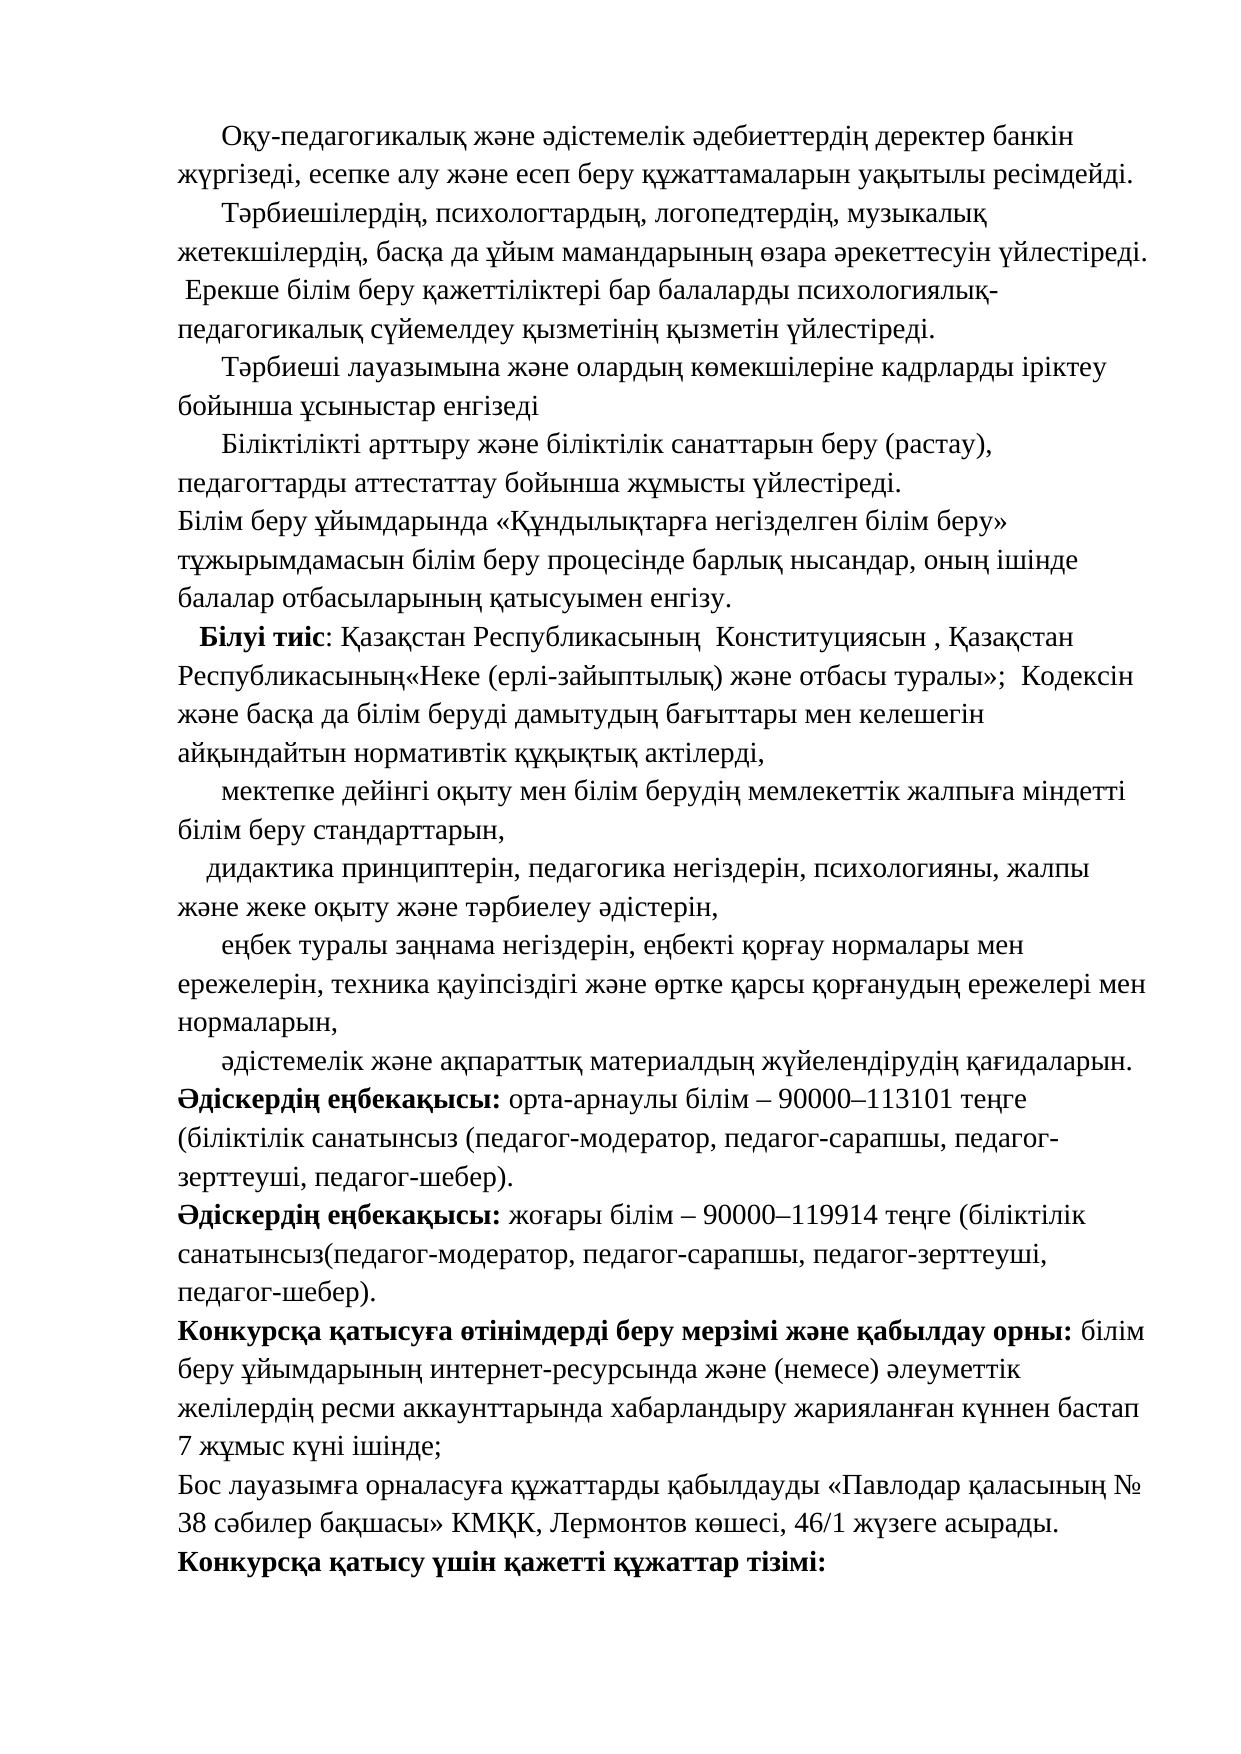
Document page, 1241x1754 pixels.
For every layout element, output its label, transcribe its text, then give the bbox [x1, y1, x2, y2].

text Ерекше білім беру қажеттіліктері бар балаларды психологиялық-педагогикалық сүйемелдеу қызметінің қызметін үйлестіреді. [177, 272, 1152, 344]
text Бос лауазымға орналасуға құжаттарды қабылдауды «Павлодар қаласының № 38 сәбилер бақшасы» КМҚК, Лермонтов көшесі, 46/1 жүзеге асырады. [177, 1467, 1152, 1539]
text Оқу-педагогикалық және әдістемелік әдебиеттердің деректер банкін жүргізеді, есепке алу және есеп беру құжаттамаларын уақытылы ресімдейді. [177, 118, 1152, 190]
text Конкурсқа қатысуға өтінімдерді беру мерзімі және қабылдау орны: білім беру ұйымдарының интернет-ресурсында және (немесе) әлеуметтік желілердің ресми аккаунттарында хабарландыру жарияланған күннен бастап 7 жұмыс күні ішінде; [177, 1313, 1152, 1462]
text Тәрбиешілердің, психологтардың, логопедтердің, музыкалық жетекшілердің, басқа да ұйым мамандарының өзара әрекеттесуін үйлестіреді. [177, 195, 1152, 267]
text Білуі тиіс: Қазақстан Республикасының Конституциясын , Қазақстан Республикасының«Неке (ерлі-зайыптылық) және отбасы туралы»; Кодексін және басқа да білім беруді дамытудың бағыттары мен келешегін айқындайтын нормативтік құқықтық актілерді, [177, 619, 1152, 768]
text Әдіскердің еңбекақысы: орта-арнаулы білім – 90000–113101 теңге (біліктілік санатынсыз (педагог-модератор, педагог-сарапшы, педагог-зерттеуші, педагог-шебер). [177, 1082, 1152, 1192]
text Әдіскердің еңбекақысы: жоғары білім – 90000–119914 теңге (біліктілік санатынсыз(педагог-модератор, педагог-сарапшы, педагог-зерттеуші, педагог-шебер). [177, 1197, 1152, 1308]
text Біліктілікті арттыру және біліктілік санаттарын беру (растау), педагогтарды аттестаттау бойынша жұмысты үйлестіреді. [177, 426, 1152, 498]
text Білім беру ұйымдарында «Құндылықтарға негізделген білім беру» тұжырымдамасын білім беру процесінде барлық нысандар, оның ішінде балалар отбасыларының қатысуымен енгізу. [177, 503, 1152, 614]
text Тәрбиеші лауазымына және олардың көмекшілеріне кадрларды іріктеу бойынша ұсыныстар енгізеді [177, 349, 1152, 421]
text дидактика принциптерін, педагогика негіздерін, психологияны, жалпы және жеке оқыту және тәрбиелеу әдістерін, [177, 850, 1152, 922]
text мектепке дейінгі оқыту мен білім берудің мемлекеттік жалпыға міндетті білім беру стандарттарын, [177, 773, 1152, 845]
text Конкурсқа қатысу үшін қажетті құжаттар тізімі: [177, 1544, 1152, 1578]
text әдістемелік және ақпараттық материалдың жүйелендірудің қағидаларын. [177, 1043, 1152, 1077]
text еңбек туралы заңнама негіздерін, еңбекті қорғау нормалары мен ережелерін, техника қауіпсіздігі және өртке қарсы қорғанудың ережелері мен нормаларын, [177, 927, 1152, 1038]
